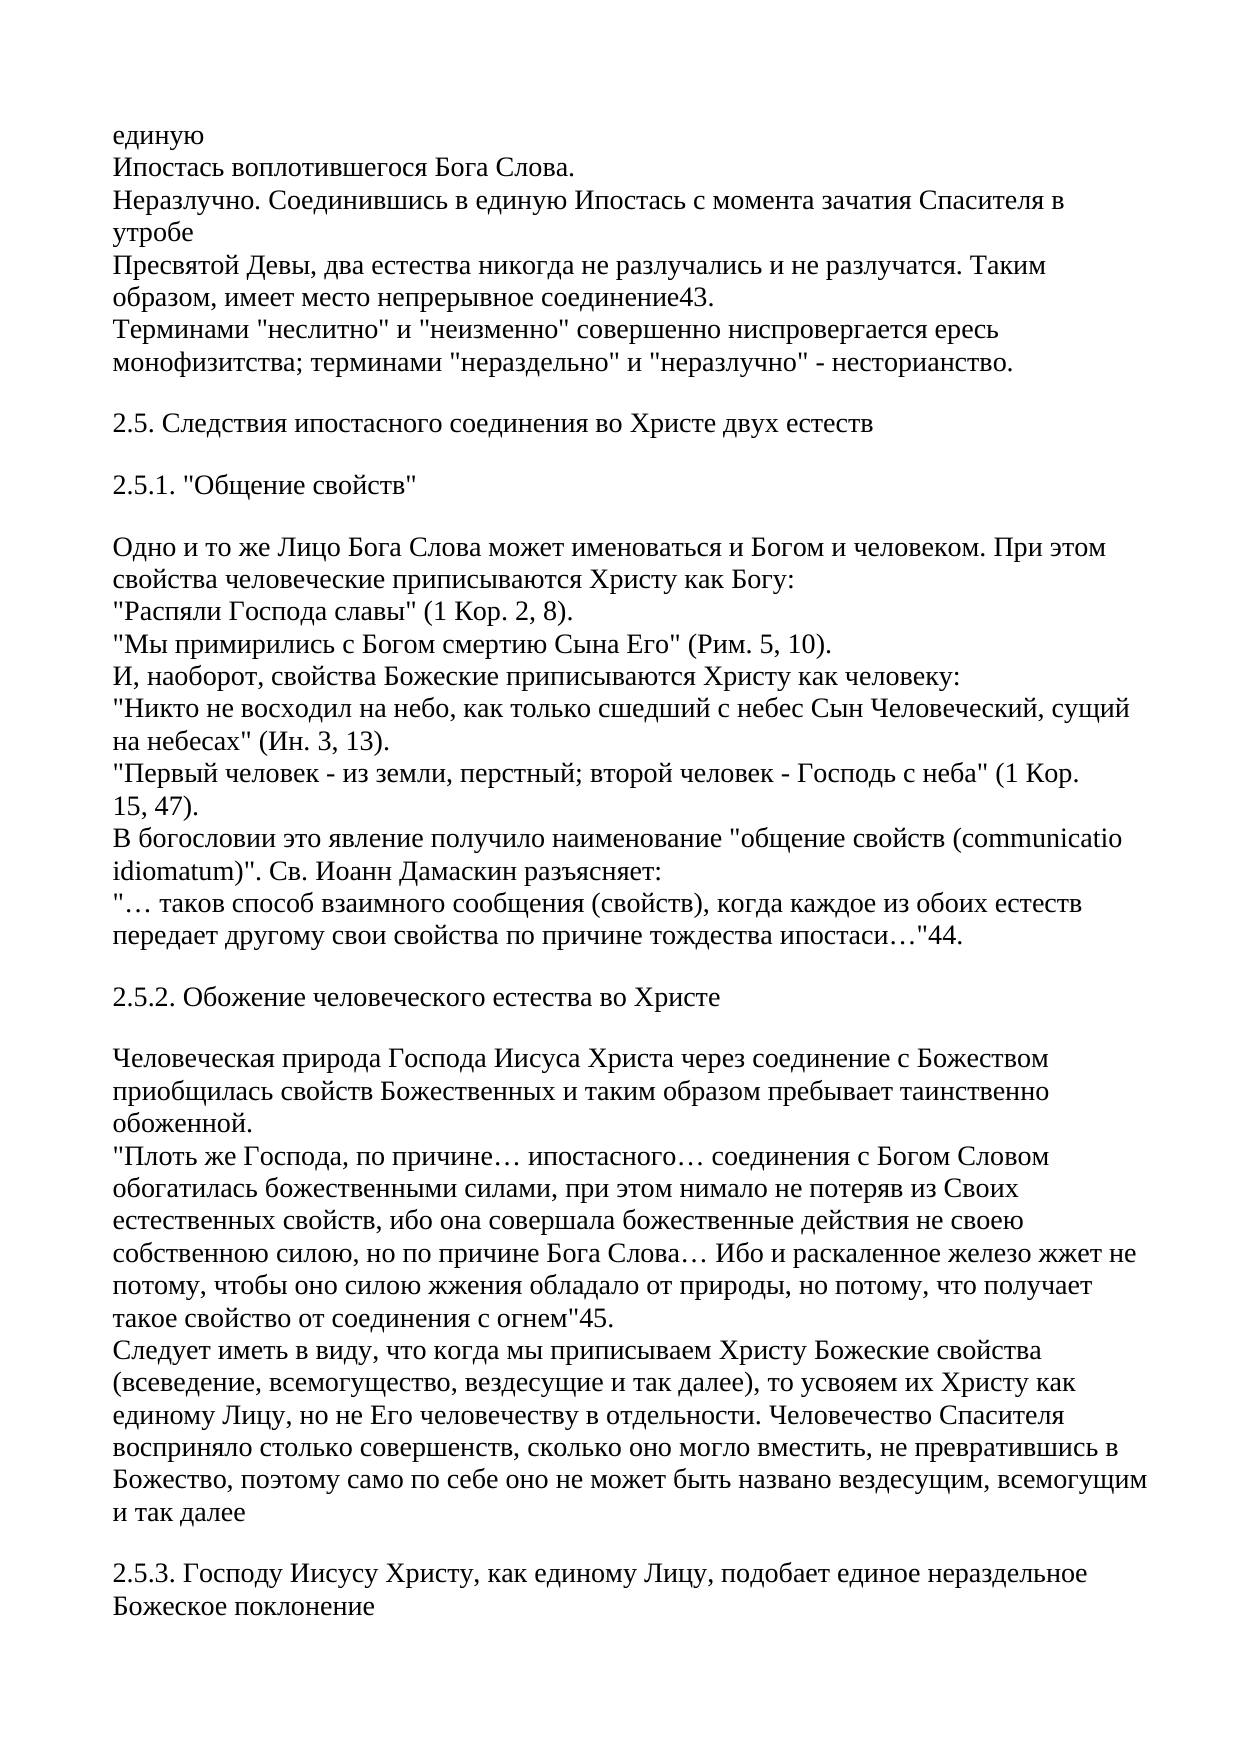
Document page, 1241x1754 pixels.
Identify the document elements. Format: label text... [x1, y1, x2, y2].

text 2.5.2. Обожение человеческого естества во Христе [112, 980, 1152, 1012]
text 2.5. Следствия ипостасного соединения во Христе двух естеств [112, 406, 1152, 439]
text 2.5.3. Господу Иисусу Христу, как единому Лицу, подобает единое нераздельное Божеское поклонение [112, 1557, 1152, 1621]
text Одно и то же Лицо Бога Слова может именоваться и Богом и человеком. При этом свойства человеческие приписываются Христу как Богу: "Распяли Господа славы" (1 Кор. 2, 8). "Мы примирились с Богом смертию Сына Его" (Рим. 5, 10). И, наоборот, свойства Божеские приписываются Христу как человеку: "Никто не восходил на небо, как только сшедший с небес Сын Человеческий, сущий на небесах" (Ин. 3, 13). "Первый человек - из земли, перстный; второй человек - Господь с неба" (1 Кор. 15, 47). В богословии это явление получило наименование "общение свойств (communicatio idiomatum)". Св. Иоанн Дамаскин разъясняет: "… таков способ взаимного сообщения (свойств), когда каждое из обоих естеств передает другому свои свойства по причине тождества ипостаси…"44. [112, 529, 1152, 951]
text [112, 118, 1152, 377]
text 2.5.1. "Общение свойств" [112, 468, 1152, 500]
text Человеческая природа Господа Иисуса Христа через соединение с Божеством приобщилась свойств Божественных и таким образом пребывает таинственно обоженной. "Плоть же Господа, по причине… ипостасного… соединения с Богом Словом обогатилась божественными силами, при этом нимало не потеряв из Своих естественных свойств, ибо она совершала божественные действия не своею собственною силою, но по причине Бога Слова… Ибо и раскаленное железо жжет не потому, чтобы оно силою жжения обладало от природы, но потому, что получает такое свойство от соединения с огнем"45. Следует иметь в виду, что когда мы приписываем Христу Божеские свойства (всеведение, всемогущество, вездесущие и так далее), то усвояем их Христу как единому Лицу, но не Его человечеству в отдельности. Человечество Спасителя восприняло столько совершенств, сколько оно могло вместить, не превратившись в Божество, поэтому само по себе оно не может быть названо вездесущим, всемогущим и так далее [112, 1041, 1152, 1527]
